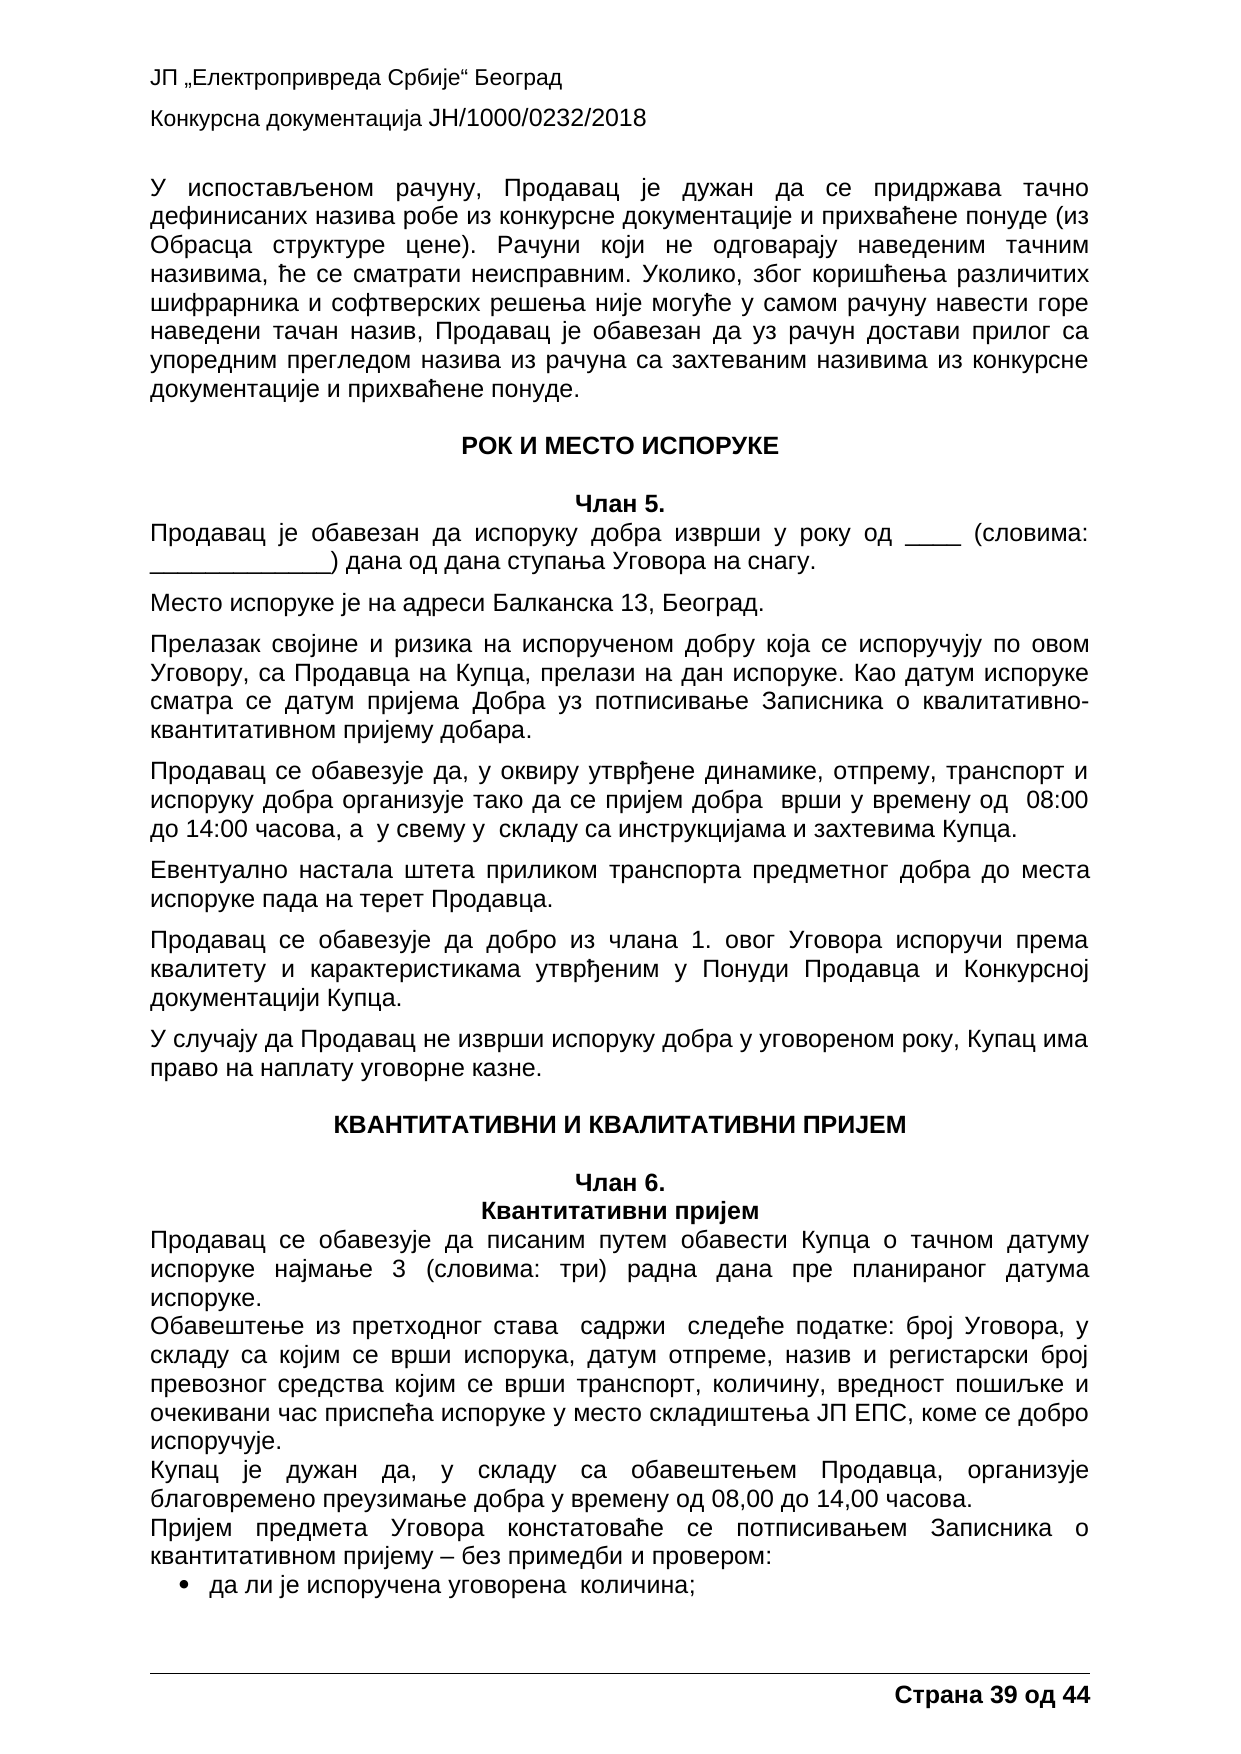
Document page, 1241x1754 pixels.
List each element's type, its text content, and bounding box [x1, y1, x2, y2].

text Члан 6. [150, 1168, 1090, 1196]
text Евентуално настала штета приликом транспорта предметног добра до места испоруке пада на терет Продавца. [150, 855, 1090, 913]
text Продавац је обавезан да испоруку добра изврши у року од ____ (словима: _____________) дана од дана ступања Уговора на снагу. [150, 518, 1090, 575]
text Прелазак својине и ризика на испорученом добру која се испоручују по овом Уговору, са Продавца на Купца, прелази на дан испоруке. Као датум испоруке сматра се датум пријема Добра уз потписивање Записника о квалитативно-квантитативном пријему добара. [150, 629, 1090, 744]
text КВАНТИТАТИВНИ И КВАЛИТАТИВНИ ПРИЈЕМ [150, 1110, 1090, 1139]
text Члан 5. [150, 489, 1090, 518]
text У случају да Продавац не изврши испоруку добра у уговореном року, Купац има право на наплату уговорне казне. [150, 1024, 1090, 1081]
text У испостављеном рачуну, Продавац је дужан да се придржава тачно дефинисаних назива робе из конкурсне документације и прихваћене понуде (из Обрасца структуре цене). Рачуни који не одговарају наведеним тачним називима, ће се сматрати неисправним. Уколико, због коришћења различитих шифрарника и софтверских решења није могуће у самом рачуну навести горе наведени тачан назив, Продавац је обавезан да уз рачун достави прилог са упоредним прегледом назива из рачуна са захтеваним називима из конкурсне документације и прихваћене понуде. [150, 173, 1090, 403]
text да ли је испоручена уговорена количина; [179, 1570, 1090, 1599]
text Продавац се обавезује да, у оквиру утврђене динамике, отпрему, транспорт и испоруку добра организује тако да се пријем добра врши у времену од 08:00 до 14:00 часова, а у свему у складу са инструкцијама и захтевима Купца. [150, 756, 1090, 843]
text Квантитативни пријем [150, 1196, 1090, 1225]
text РОК И МЕСТО ИСПОРУКЕ [150, 431, 1090, 460]
text Продавац се обавезује да писаним путем обавести Купца о тачном датуму испоруке најмање 3 (словима: три) радна дана пре планираног датума испоруке. [150, 1225, 1090, 1311]
text Обавештење из претходног става садржи следеће податке: број Уговора, у складу са којим се врши испорука, датум отпреме, назив и регистарски број превозног средства којим се врши транспорт, количину, вредност пошиљке и очекивани час приспећа испоруке у место складиштења ЈП ЕПС, коме се добро испоручује. [150, 1311, 1090, 1455]
text Место испоруке је на адреси Балканска 13, Београд. [150, 588, 1090, 616]
text Купац је дужан да, у складу са обавештењем Продавца, организује благовремено преузимање добра у времену од 08,00 до 14,00 часова. [150, 1455, 1090, 1513]
text Пријем предмета Уговора констатоваће се потписивањем Записника о квантитативном пријему – без примедби и провером: [150, 1513, 1090, 1570]
text Продавац се обавезује да добро из члана 1. овог Уговора испоручи према квалитету и карактеристикама утврђеним у Понуди Продавца и Конкурсној документацији Купца. [150, 925, 1090, 1011]
